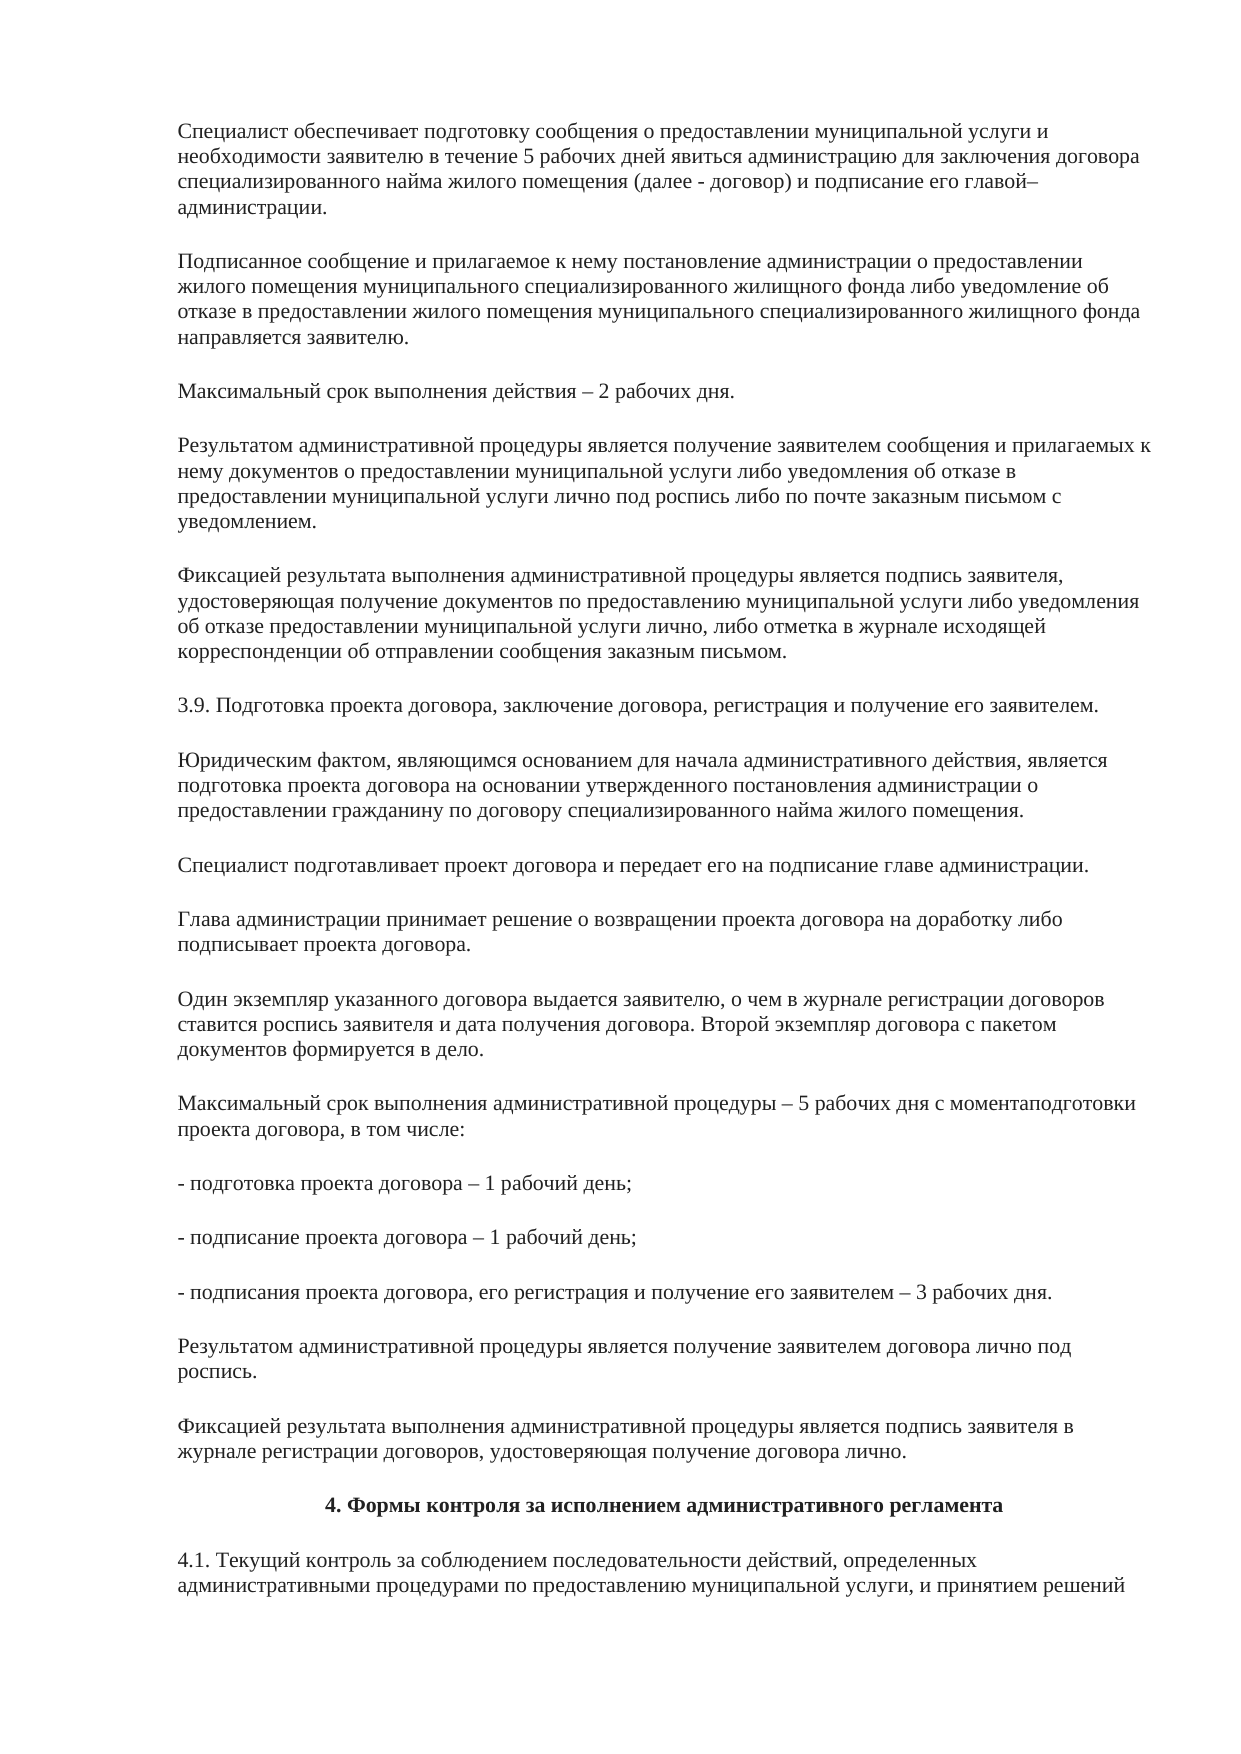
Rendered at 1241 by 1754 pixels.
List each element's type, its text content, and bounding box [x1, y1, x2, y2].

text Специалист обеспечивает подготовку сообщения о предоставлении муниципальной услуги и необходимости заявителю в течение 5 рабочих дней явиться администрацию для заключения договора специализированного найма жилого помещения (далее - договор) и подписание его главой–администрации. [177, 118, 1152, 219]
text Глава администрации принимает решение о возвращении проекта договора на доработку либо подписывает проекта договора. [177, 906, 1152, 956]
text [177, 1547, 1152, 1597]
text Один экземпляр указанного договора выдается заявителю, о чем в журнале регистрации договоров ставится роспись заявителя и дата получения договора. Второй экземпляр договора с пакетом документов формируется в дело. [177, 986, 1152, 1061]
text Фиксацией результата выполнения административной процедуры является подпись заявителя в журнале регистрации договоров, удостоверяющая получение договора лично. [177, 1413, 1152, 1463]
text 3.9. Подготовка проекта договора, заключение договора, регистрация и получение его заявителем. [177, 692, 1152, 718]
text Результатом административной процедуры является получение заявителем сообщения и прилагаемых к нему документов о предоставлении муниципальной услуги либо уведомления об отказе в предоставлении муниципальной услуги лично под роспись либо по почте заказным письмом с уведомлением. [177, 432, 1152, 533]
text - подписания проекта договора, его регистрация и получение его заявителем – 3 рабочих дня. [177, 1279, 1152, 1304]
text Максимальный срок выполнения действия – 2 рабочих дня. [177, 378, 1152, 403]
text 4. Формы контроля за исполнением административного регламента [177, 1492, 1152, 1517]
text Максимальный срок выполнения административной процедуры – 5 рабочих дня с моментаподготовки проекта договора, в том числе: [177, 1090, 1152, 1141]
text - подписание проекта договора – 1 рабочий день; [177, 1224, 1152, 1249]
text Подписанное сообщение и прилагаемое к нему постановление администрации о предоставлении жилого помещения муниципального специализированного жилищного фонда либо уведомление об отказе в предоставлении жилого помещения муниципального специализированного жилищного фонда направляется заявителю. [177, 248, 1152, 349]
text Фиксацией результата выполнения административной процедуры является подпись заявителя, удостоверяющая получение документов по предоставлению муниципальной услуги либо уведомления об отказе предоставлении муниципальной услуги лично, либо отметка в журнале исходящей корреспонденции об отправлении сообщения заказным письмом. [177, 562, 1152, 663]
text Юридическим фактом, являющимся основанием для начала административного действия, является подготовка проекта договора на основании утвержденного постановления администрации о предоставлении гражданину по договору специализированного найма жилого помещения. [177, 747, 1152, 822]
text Специалист подготавливает проект договора и передает его на подписание главе администрации. [177, 852, 1152, 877]
text Результатом административной процедуры является получение заявителем договора лично под роспись. [177, 1333, 1152, 1383]
text - подготовка проекта договора – 1 рабочий день; [177, 1170, 1152, 1195]
